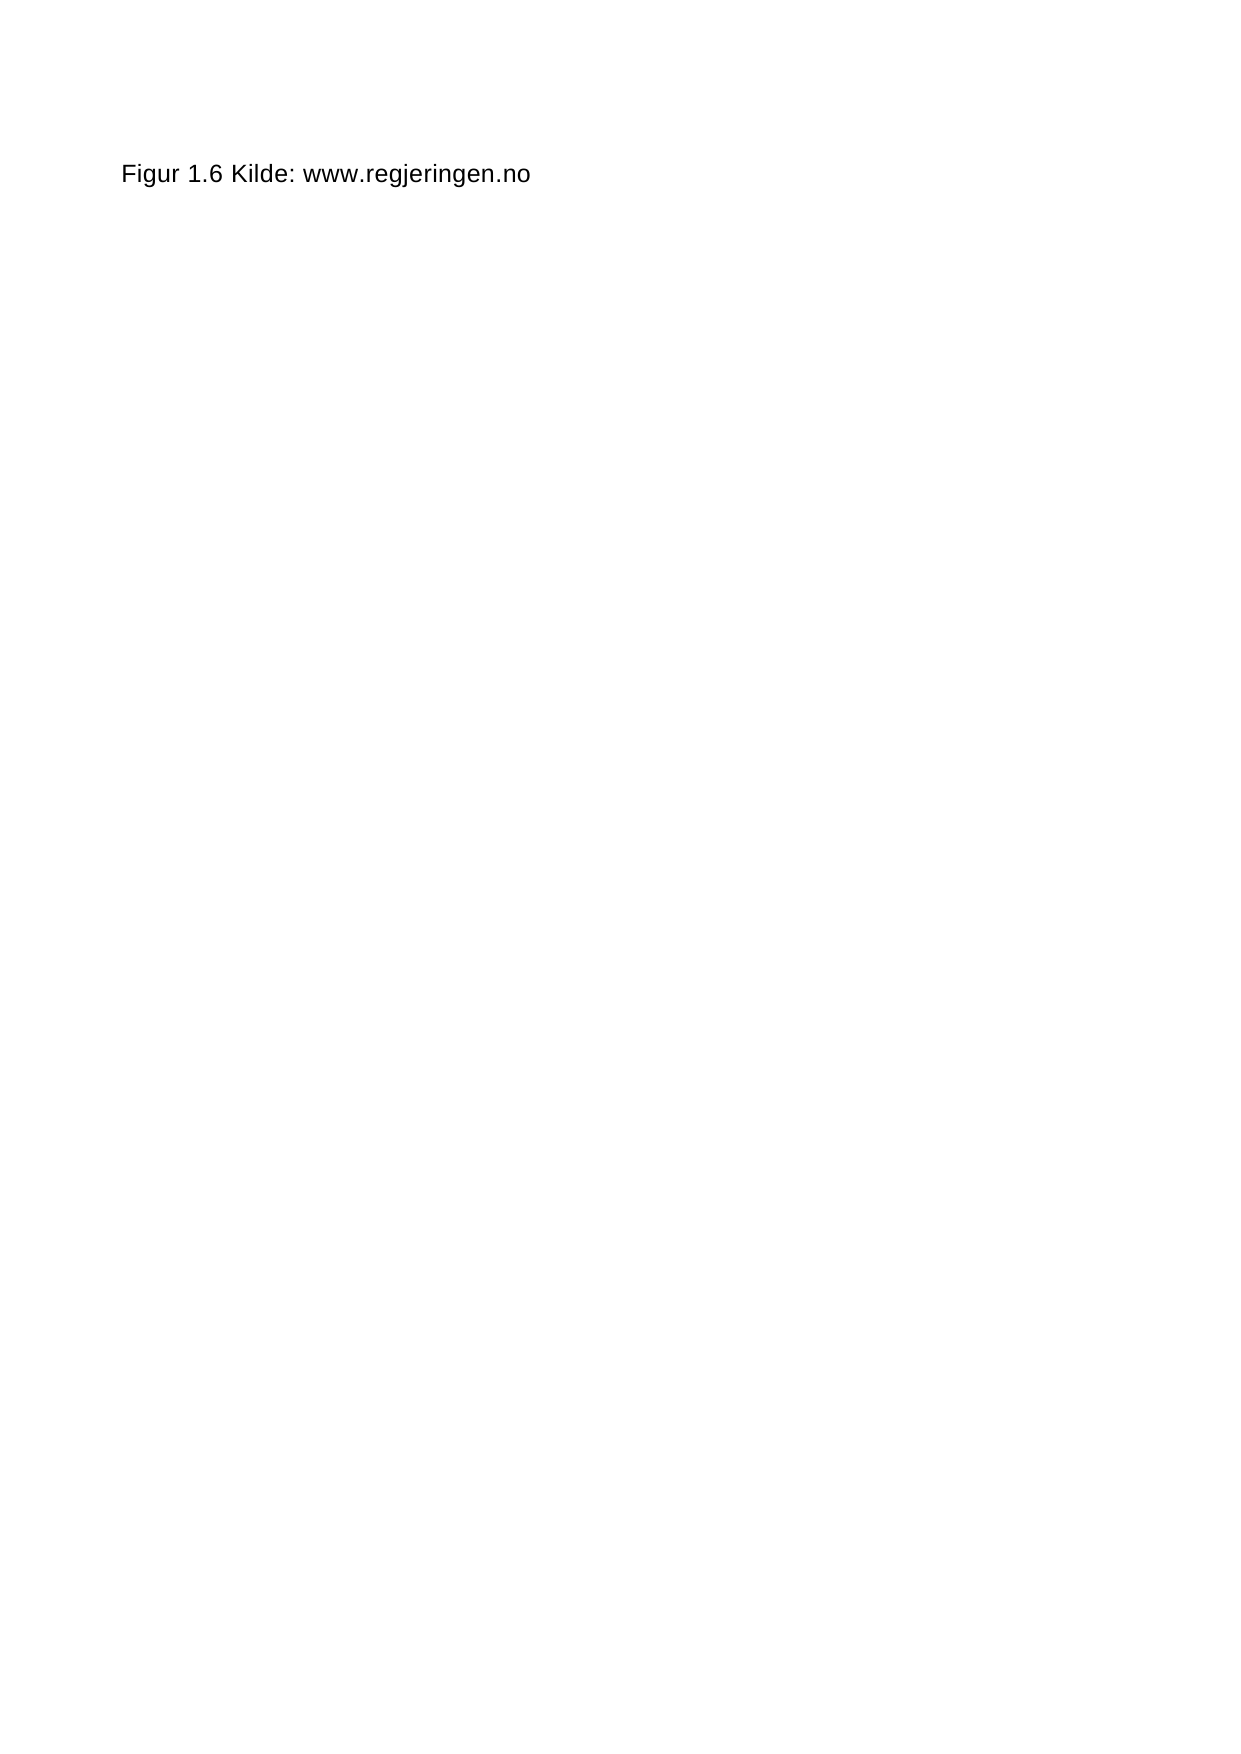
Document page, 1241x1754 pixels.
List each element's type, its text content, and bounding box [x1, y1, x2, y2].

text Kilde: www.regjeringen.no [121, 159, 1119, 188]
